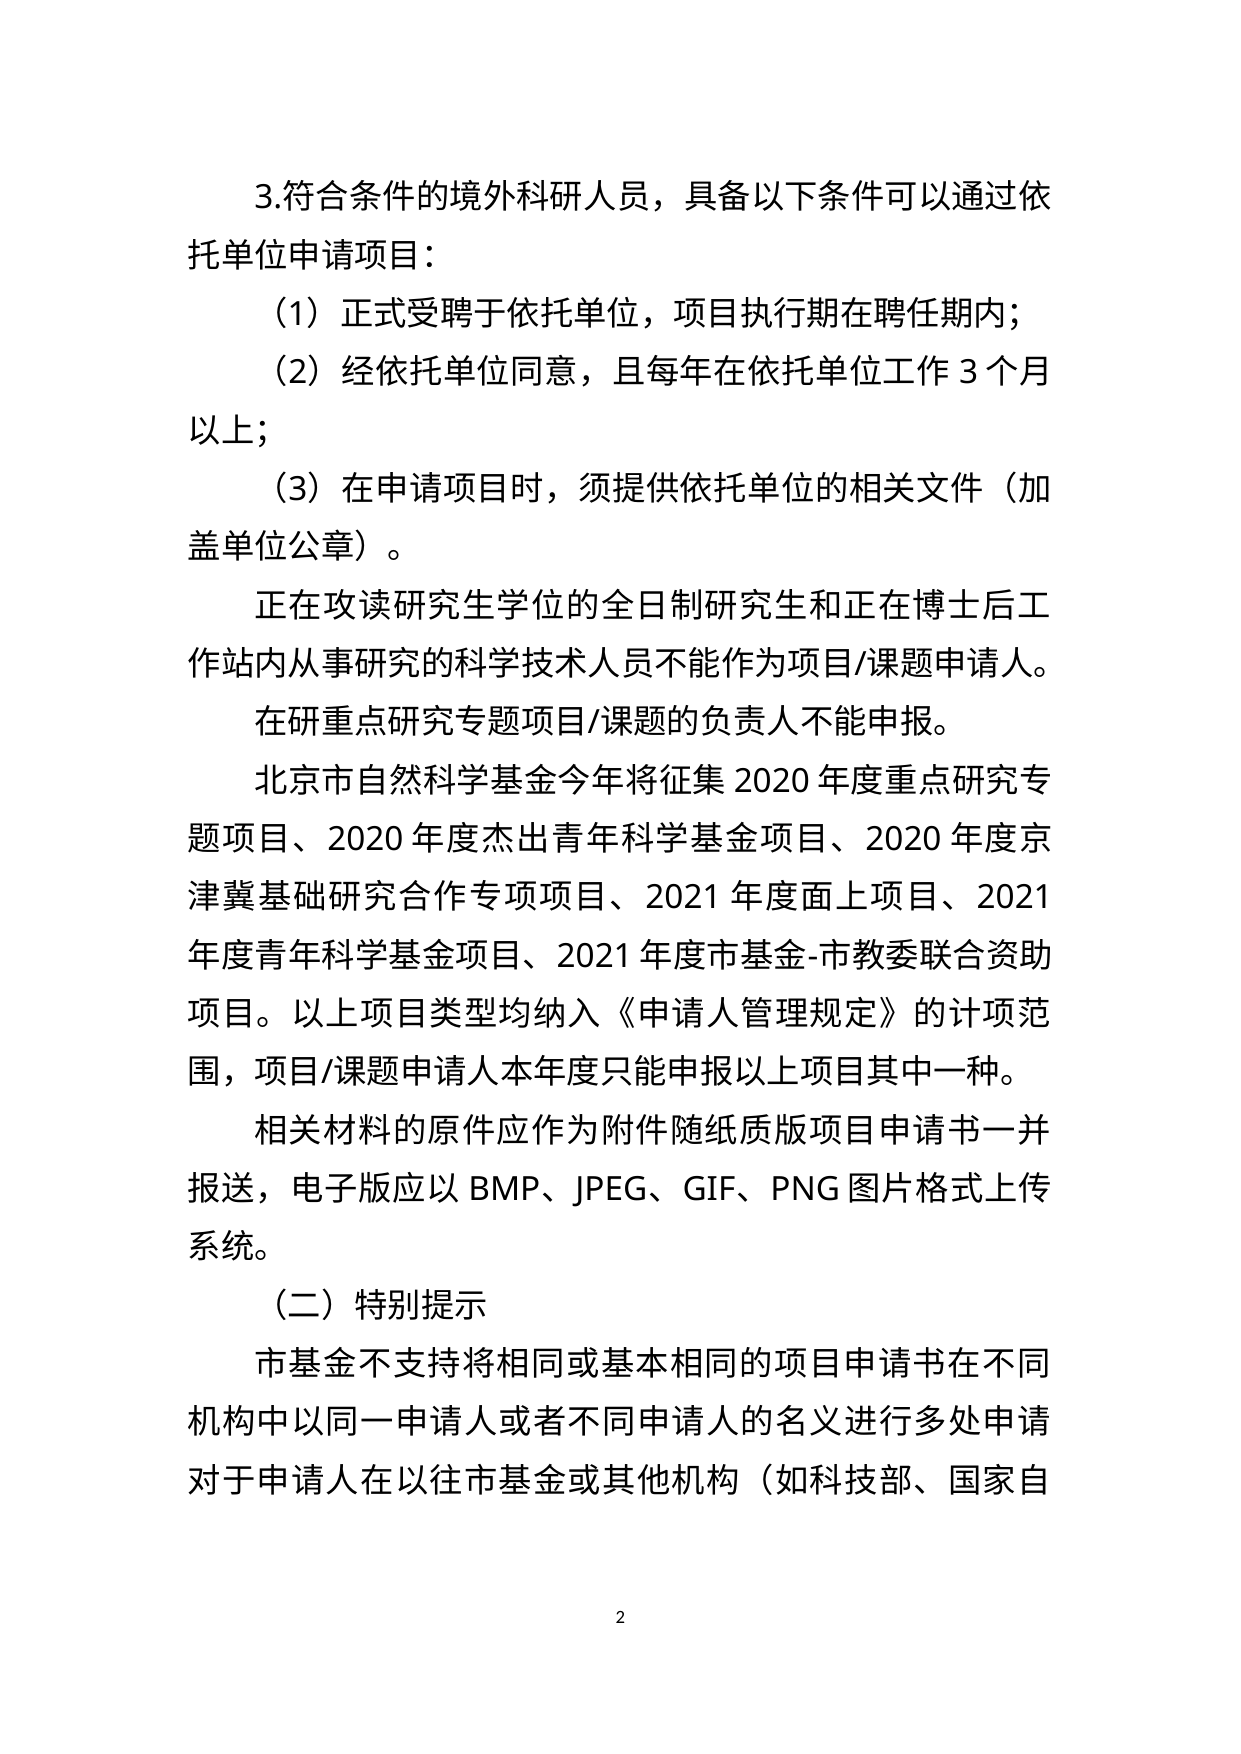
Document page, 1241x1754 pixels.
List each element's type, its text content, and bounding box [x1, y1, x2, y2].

text （3）在申请项目时，须提供依托单位的相关文件（加盖单位公章）。 [187, 454, 1053, 570]
text 正在攻读研究生学位的全日制研究生和正在博士后工作站内从事研究的科学技术人员不能作为项目/课题申请人。 [187, 570, 1053, 687]
text 北京市自然科学基金今年将征集2020年度重点研究专题项目、2020年度杰出青年科学基金项目、2020年度京津冀基础研究合作专项项目、2021年度面上项目、2021年度青年科学基金项目、2021年度市基金-市教委联合资助项目。以上项目类型均纳入《申请人管理规定》的计项范围，项目/课题申请人本年度只能申报以上项目其中一种。 [187, 745, 1053, 1095]
text （二）特别提示 [187, 1270, 1053, 1329]
text （1）正式受聘于依托单位，项目执行期在聘任期内； [187, 279, 1053, 337]
text （2）经依托单位同意，且每年在依托单位工作3个月以上； [187, 337, 1053, 454]
text 在研重点研究专题项目/课题的负责人不能申报。 [187, 687, 1053, 745]
text 3.符合条件的境外科研人员，具备以下条件可以通过依托单位申请项目： [187, 162, 1053, 279]
text 相关材料的原件应作为附件随纸质版项目申请书一并报送，电子版应以BMP、JPEG、GIF、PNG图片格式上传系统。 [187, 1095, 1053, 1270]
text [187, 1329, 1053, 1504]
